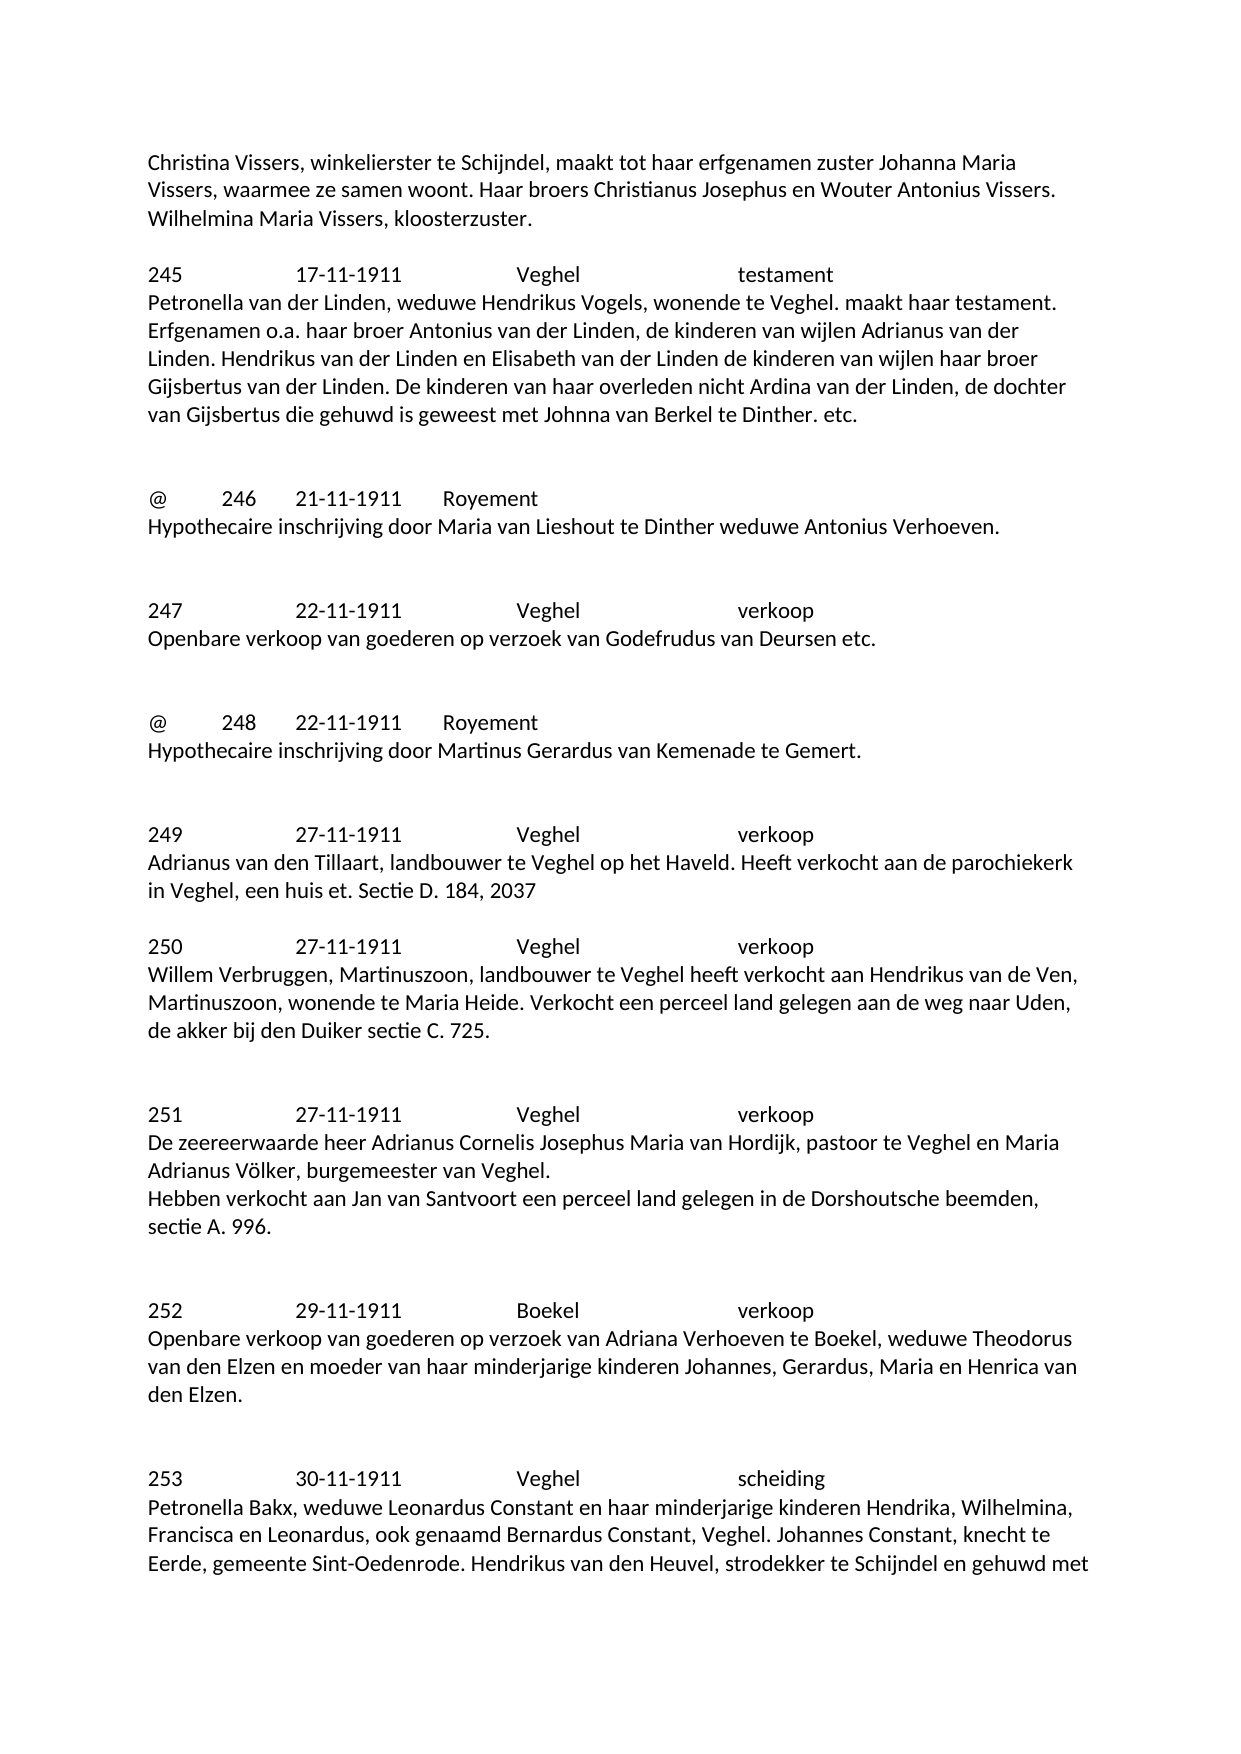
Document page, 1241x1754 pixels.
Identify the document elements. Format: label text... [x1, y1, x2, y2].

text Hypothecaire inschrijving door Maria van Lieshout te Dinther weduwe Antonius Verhoeven. [148, 512, 1093, 540]
text Hebben verkocht aan Jan van Santvoort een perceel land gelegen in de Dorshoutsche beemden, sectie A. 996. [148, 1184, 1093, 1240]
text De zeereerwaarde heer Adrianus Cornelis Josephus Maria van Hordijk, pastoor te Veghel en Maria Adrianus Völker, burgemeester van Veghel. [148, 1128, 1093, 1184]
text 247 22-11-1911 Veghel verkoop [148, 596, 1093, 624]
text @ 246 21-11-1911 Royement [148, 484, 1093, 512]
text Openbare verkoop van goederen op verzoek van Godefrudus van Deursen etc. [148, 624, 1093, 652]
text Petronella van der Linden, weduwe Hendrikus Vogels, wonende te Veghel. maakt haar testament. Erfgenamen o.a. haar broer Antonius van der Linden, de kinderen van wijlen Adrianus van der Linden. Hendrikus van der Linden en Elisabeth van der Linden de kinderen van wijlen haar broer Gijsbertus van der Linden. De kinderen van haar overleden nicht Ardina van der Linden, de dochter van Gijsbertus die gehuwd is geweest met Johnna van Berkel te Dinther. etc. [148, 288, 1093, 428]
text 249 27-11-1911 Veghel verkoop [148, 820, 1093, 848]
text Openbare verkoop van goederen op verzoek van Adriana Verhoeven te Boekel, weduwe Theodorus van den Elzen en moeder van haar minderjarige kinderen Johannes, Gerardus, Maria en Henrica van den Elzen. [148, 1324, 1093, 1408]
text 252 29-11-1911 Boekel verkoop [148, 1296, 1093, 1324]
text Christina Vissers, winkelierster te Schijndel, maakt tot haar erfgenamen zuster Johanna Maria Vissers, waarmee ze samen woont. Haar broers Christianus Josephus en Wouter Antonius Vissers. Wilhelmina Maria Vissers, kloosterzuster. [148, 148, 1093, 232]
text 250 27-11-1911 Veghel verkoop [148, 932, 1093, 960]
text 245 17-11-1911 Veghel testament [148, 260, 1093, 288]
text @ 248 22-11-1911 Royement [148, 708, 1093, 736]
text 253 30-11-1911 Veghel scheiding [148, 1464, 1093, 1493]
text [148, 1493, 1093, 1577]
text Willem Verbruggen, Martinuszoon, landbouwer te Veghel heeft verkocht aan Hendrikus van de Ven, Martinuszoon, wonende te Maria Heide. Verkocht een perceel land gelegen aan de weg naar Uden, de akker bij den Duiker sectie C. 725. [148, 960, 1093, 1044]
text 251 27-11-1911 Veghel verkoop [148, 1100, 1093, 1128]
text Adrianus van den Tillaart, landbouwer te Veghel op het Haveld. Heeft verkocht aan de parochiekerk in Veghel, een huis et. Sectie D. 184, 2037 [148, 848, 1093, 904]
text Hypothecaire inschrijving door Martinus Gerardus van Kemenade te Gemert. [148, 736, 1093, 764]
